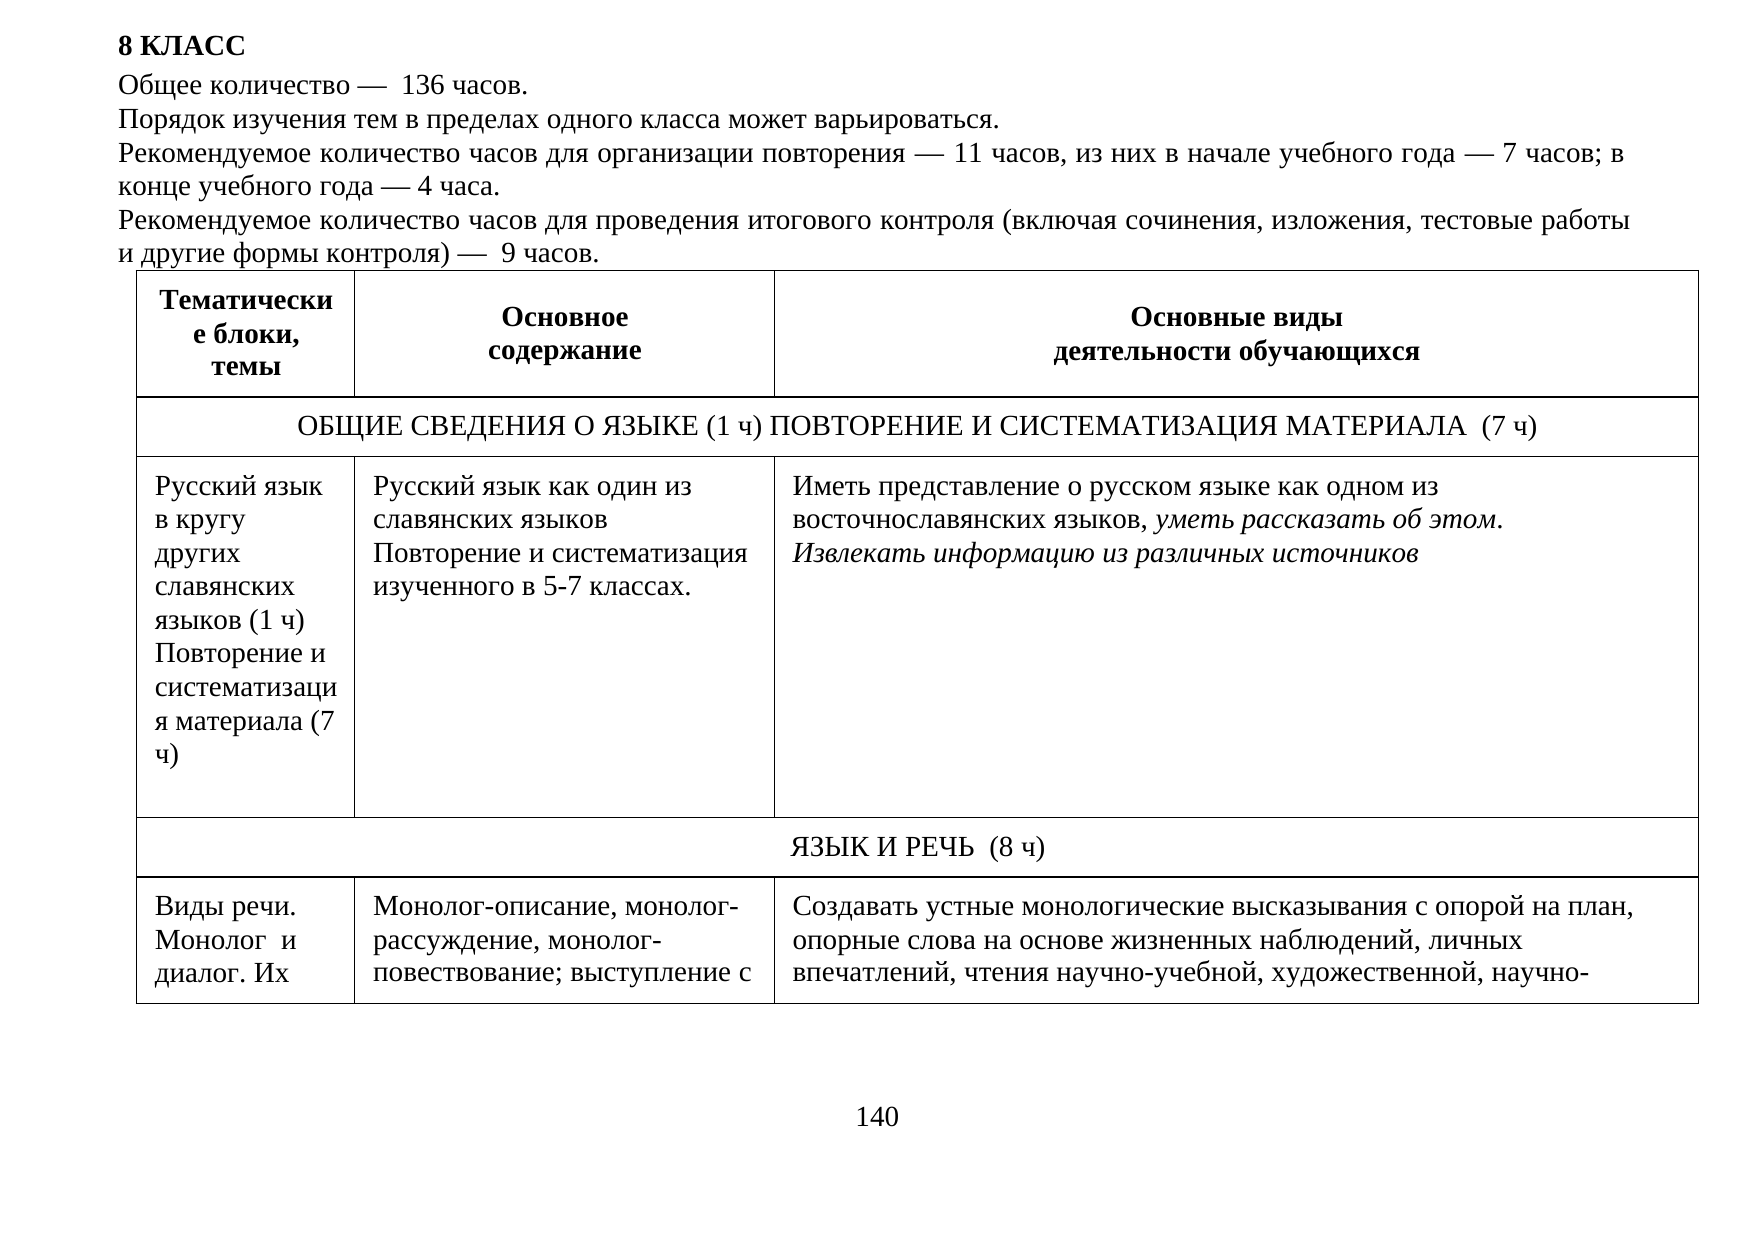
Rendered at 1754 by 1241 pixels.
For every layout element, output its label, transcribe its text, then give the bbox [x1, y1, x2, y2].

table_header Тематически е блоки, темы [137, 271, 354, 396]
list КЛАСС [118, 28, 1710, 62]
table_header Основное содержание [355, 271, 774, 396]
table_cell Русский язык как один из славянских языков Повторение и систематизация изученного в 5-7 классах. [355, 457, 774, 817]
text Рекомендуемое количество часов для проведения итогового контроля (включая сочинения, изложения, тестовые работы и другие формы контроля) — 9 часов. [118, 202, 1643, 269]
table_header Основные виды деятельности обучающихся [775, 271, 1698, 396]
table_cell Создавать устные монологические высказывания с опорой на план, опорные слова на основе жизненных наблюдений, личных впечатлений, чтения научно-учебной, художественной, научно- [775, 878, 1698, 1003]
text Общее количество — 136 часов. [118, 68, 1710, 101]
table_cell ОБЩИЕ СВЕДЕНИЯ О ЯЗЫКЕ (1 ч) ПОВТОРЕНИЕ И СИСТЕМАТИЗАЦИЯ МАТЕРИАЛА (7 ч) [137, 398, 1698, 456]
text Порядок изучения тем в пределах одного класса может варьироваться. [118, 101, 1710, 135]
table_cell Виды речи. Монолог и диалог. Их [137, 878, 354, 1003]
table_cell Монолог-описание, монолог- рассуждение, монолог- повествование; выступление с [355, 878, 774, 1003]
text Рекомендуемое количество часов для организации повторения — 11 часов, из них в начале учебного года — 7 часов; в конце учебного года — 4 часа. [118, 135, 1643, 202]
table_cell Русский язык в кругу других славянских языков (1 ч) Повторение и систематизаци я материала (7 ч) [137, 457, 354, 817]
table_cell ЯЗЫК И РЕЧЬ (8 ч) [137, 818, 1698, 876]
table_cell Иметь представление о русском языке как одном из восточнославянских языков, уметь рассказать об этом. Извлекать информацию из различных источников [775, 457, 1698, 817]
